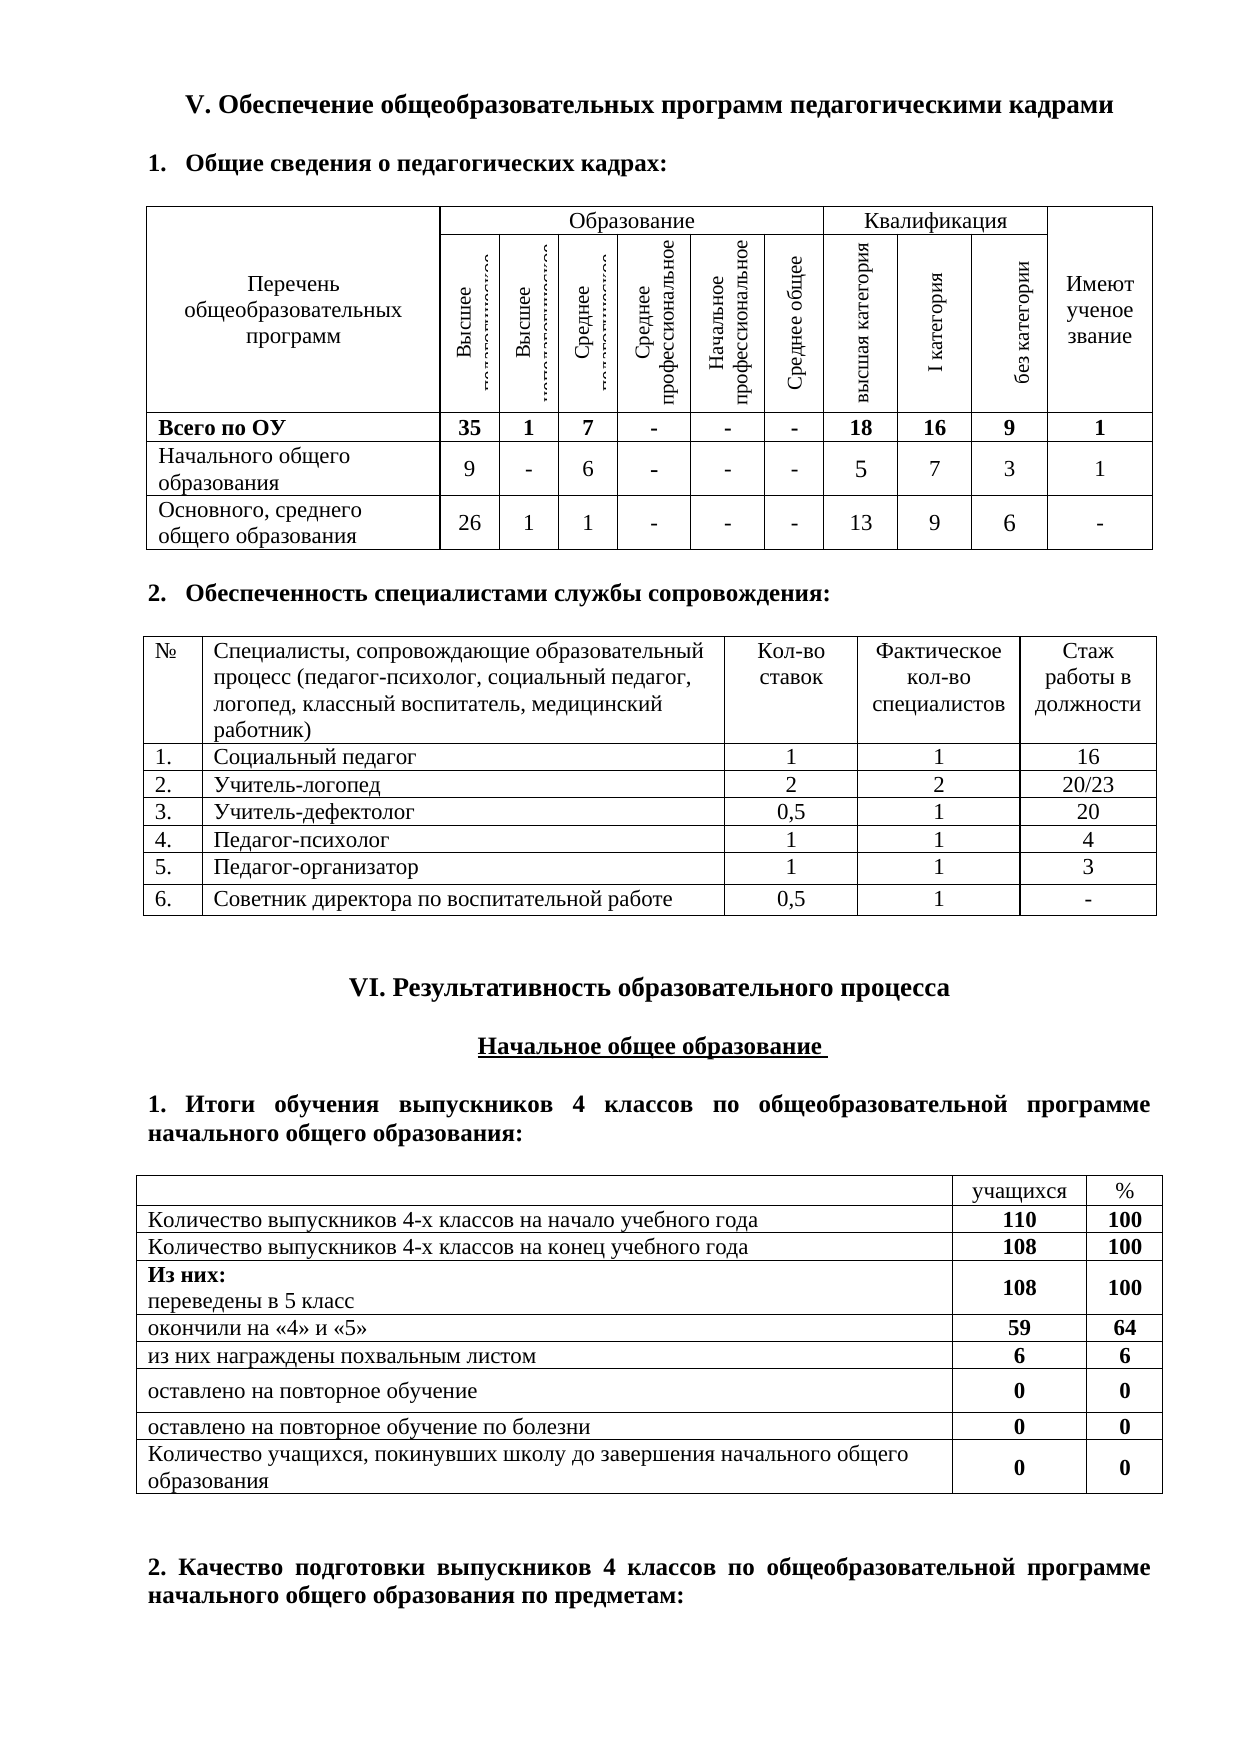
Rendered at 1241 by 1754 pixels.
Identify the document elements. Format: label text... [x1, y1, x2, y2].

table_cell - [691, 496, 764, 549]
table_cell 6 [559, 442, 617, 495]
table_cell 6 [972, 496, 1047, 549]
table_cell 18 [824, 413, 897, 441]
table_cell 26 [441, 496, 499, 549]
table_cell Из них: переведены в 5 класс [137, 1261, 952, 1313]
table_cell Учитель-логопед [203, 771, 724, 797]
table_cell окончили на «4» и «5» [137, 1315, 952, 1341]
table_cell 5 [824, 442, 897, 495]
table_cell 100 [1087, 1233, 1162, 1260]
table_header № [144, 637, 202, 742]
table_cell 0,5 [725, 885, 857, 915]
text 2. Качество подготовки выпускников 4 классов по общеобразовательной программе начального общего образования по предметам: [148, 1552, 1152, 1609]
table_cell 0 [1087, 1413, 1162, 1439]
table_cell 1 [858, 744, 1019, 770]
table_header Перечень общеобразовательных программ [147, 207, 439, 412]
table_cell 1 [725, 744, 857, 770]
table_header Специалисты, сопровождающие образовательный процесс (педагог-психолог, социальный педагог, логопед, классный воспитатель, медицинский работник) [203, 637, 724, 742]
table_cell 1 [1048, 413, 1152, 441]
table_cell - [765, 496, 823, 549]
table_cell 1 [500, 496, 558, 549]
table_cell 59 [953, 1315, 1086, 1341]
table_cell 1 [725, 826, 857, 852]
table_header Кол-во ставок [725, 637, 857, 742]
table_cell Советник директора по воспитательной работе [203, 885, 724, 915]
table_cell 1 [725, 853, 857, 884]
table_cell - [618, 442, 690, 495]
table_header учащихся [953, 1176, 1086, 1205]
subtitle VI. Результативность образовательного процесса [148, 971, 1152, 1003]
table_header [137, 1176, 952, 1205]
table_cell - [1048, 496, 1152, 549]
table_cell Высшее педагогическое [441, 235, 499, 412]
table_cell - [691, 442, 764, 495]
table_cell Начального общего образования [147, 442, 439, 495]
table_cell 3. [144, 798, 202, 824]
table_cell 20 [1021, 798, 1156, 824]
table_cell 4. [144, 826, 202, 852]
table_cell Педагог-психолог [203, 826, 724, 852]
table_cell 6. [144, 885, 202, 915]
table_cell 5. [144, 853, 202, 884]
table_cell 2 [725, 771, 857, 797]
table_cell оставлено на повторное обучение по болезни [137, 1413, 952, 1439]
table_cell оставлено на повторное обучение [137, 1369, 952, 1412]
table_cell 9 [898, 496, 971, 549]
table_cell Среднее общее [765, 235, 823, 412]
table_cell Среднее педагогическое [559, 235, 617, 412]
table_cell 0,5 [725, 798, 857, 824]
table_cell 1 [1048, 442, 1152, 495]
table_cell Высшее непедагогическое [500, 235, 558, 412]
table_header Образование [441, 207, 823, 233]
table_cell 16 [1021, 744, 1156, 770]
table_cell без категории [972, 235, 1047, 412]
table_cell 4 [1021, 826, 1156, 852]
table_cell 64 [1087, 1315, 1162, 1341]
table_cell - [765, 413, 823, 441]
table_cell 0 [1087, 1440, 1162, 1493]
table_cell 1 [858, 885, 1019, 915]
table_cell 1 [858, 826, 1019, 852]
table_cell 0 [1087, 1369, 1162, 1412]
table_header Стаж работы в должности [1021, 637, 1156, 742]
table_cell Начальное профессиональное [691, 235, 764, 412]
table_header Фактическое кол-во специалистов [858, 637, 1019, 742]
table_cell 35 [441, 413, 499, 441]
table_cell 108 [953, 1233, 1086, 1260]
table_cell 20/23 [1021, 771, 1156, 797]
table_cell из них награждены похвальным листом [137, 1342, 952, 1368]
table_cell 16 [898, 413, 971, 441]
table_cell Всего по ОУ [147, 413, 439, 441]
table_cell Педагог-организатор [203, 853, 724, 884]
table_cell - [500, 442, 558, 495]
table_header Имеют ученое звание [1048, 207, 1152, 412]
table_cell 1. [144, 744, 202, 770]
table_cell 0 [953, 1413, 1086, 1439]
table_cell высшая категория [824, 235, 897, 412]
table_cell I категория [898, 235, 971, 412]
table_cell 2. [144, 771, 202, 797]
table_cell Основного, среднего общего образования [147, 496, 439, 549]
table_cell 3 [1021, 853, 1156, 884]
table_cell - [618, 496, 690, 549]
subtitle V. Обеспечение общеобразовательных программ педагогическими кадрами [148, 89, 1152, 120]
table_cell 3 [972, 442, 1047, 495]
table_cell - [1021, 885, 1156, 915]
table_cell 1 [858, 853, 1019, 884]
table_cell 9 [441, 442, 499, 495]
table_cell 0 [953, 1440, 1086, 1493]
table_cell 9 [972, 413, 1047, 441]
table_cell - [618, 413, 690, 441]
table_cell 100 [1087, 1206, 1162, 1232]
table_cell Учитель-дефектолог [203, 798, 724, 824]
table_cell 7 [559, 413, 617, 441]
subtitle Итоги обучения выпускников 4 классов по общеобразовательной программе начального общего образования: [148, 1089, 1152, 1146]
table_cell 0 [953, 1369, 1086, 1412]
table_cell 7 [898, 442, 971, 495]
table_cell 6 [1087, 1342, 1162, 1368]
table_cell 110 [953, 1206, 1086, 1232]
table_cell Социальный педагог [203, 744, 724, 770]
table_cell Количество выпускников 4-х классов на конец учебного года [137, 1233, 952, 1260]
table_cell - [765, 442, 823, 495]
table_cell Среднее профессиональное [618, 235, 690, 412]
table_header Квалификация [824, 207, 1047, 233]
table_cell 108 [953, 1261, 1086, 1313]
table_cell 6 [953, 1342, 1086, 1368]
subtitle Общие сведения о педагогических кадрах: [148, 148, 1152, 177]
table_cell Количество учащихся, покинувших школу до завершения начального общего образования [137, 1440, 952, 1493]
subtitle Обеспеченность специалистами службы сопровождения: [148, 578, 1152, 607]
table_cell - [691, 413, 764, 441]
table_cell 13 [824, 496, 897, 549]
table_cell 1 [500, 413, 558, 441]
table_cell 1 [858, 798, 1019, 824]
table_cell 100 [1087, 1261, 1162, 1313]
table_cell Количество выпускников 4-х классов на начало учебного года [137, 1206, 952, 1232]
table_cell 1 [559, 496, 617, 549]
table_cell 2 [858, 771, 1019, 797]
title Начальное общее образование [148, 1031, 1152, 1060]
table_header % [1087, 1176, 1162, 1205]
